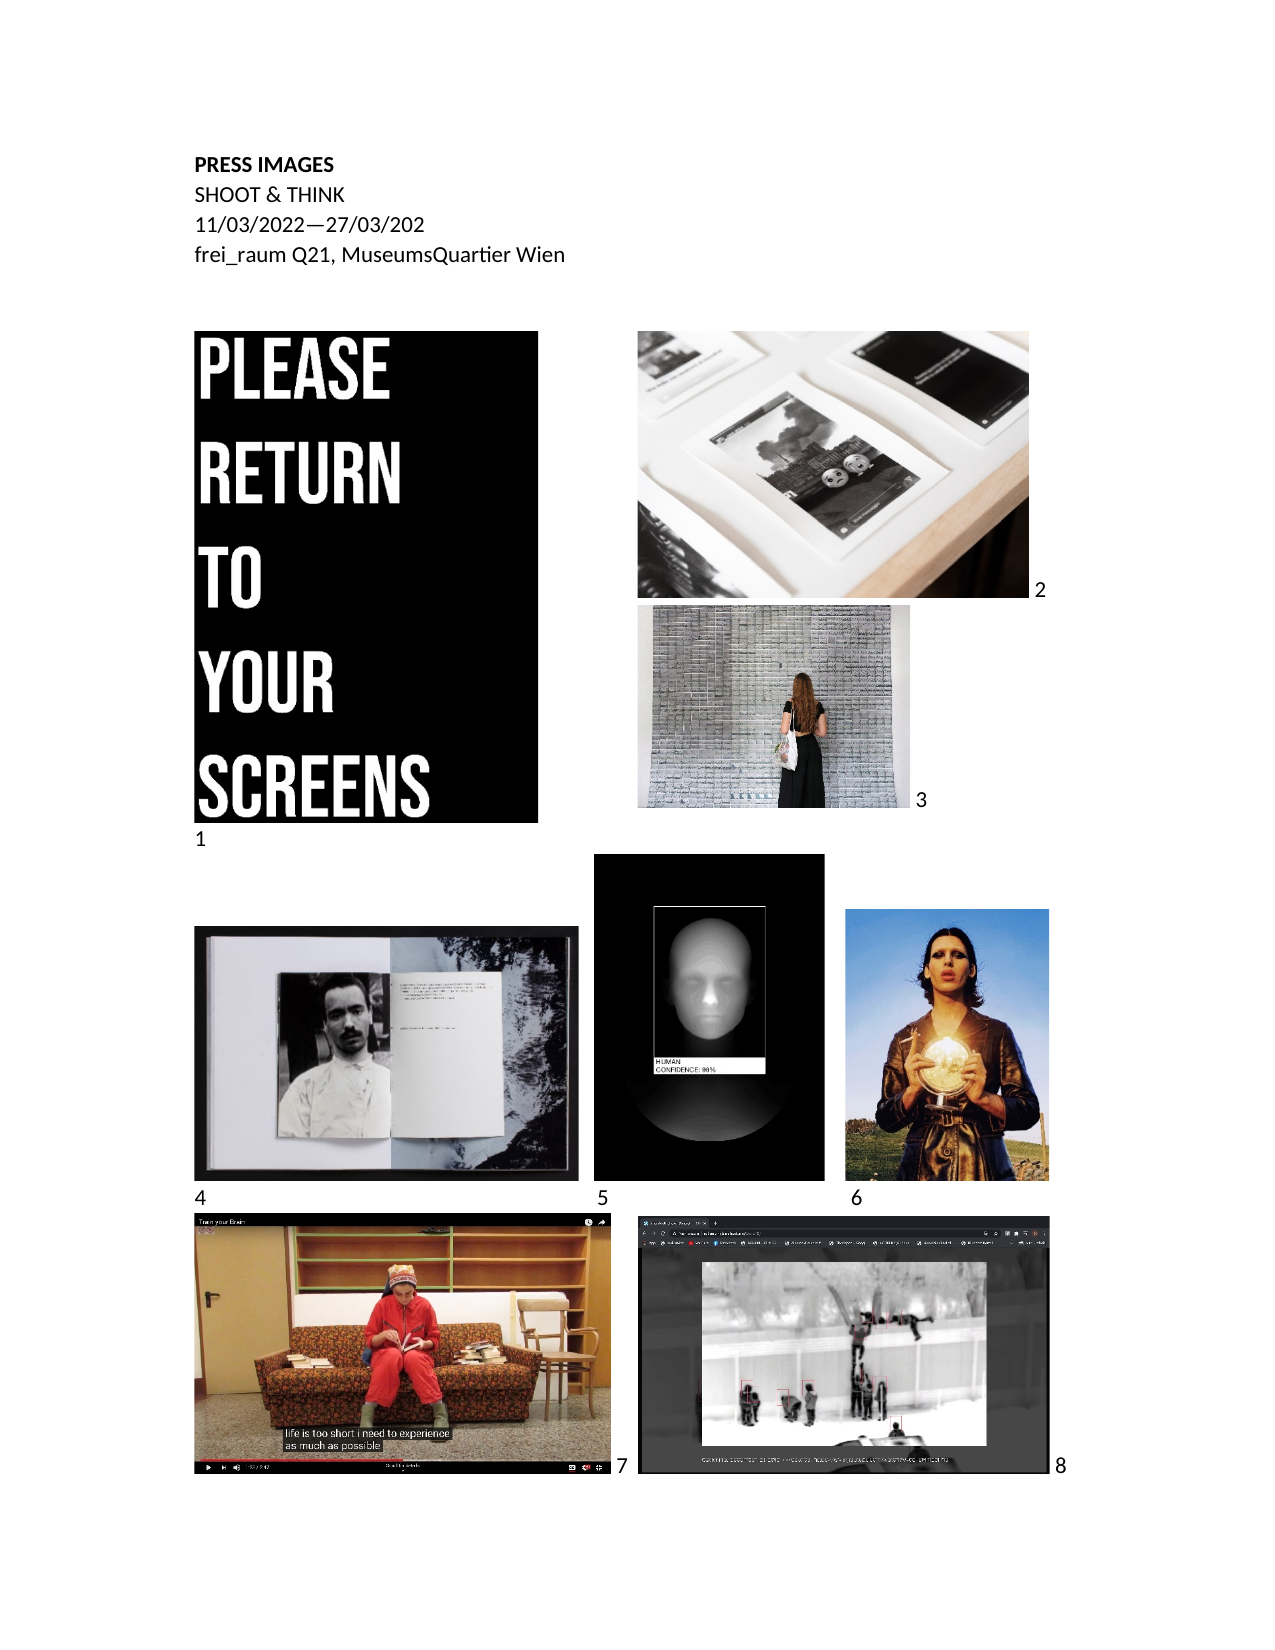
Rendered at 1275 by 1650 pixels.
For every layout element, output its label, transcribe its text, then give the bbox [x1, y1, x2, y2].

picture [637, 605, 911, 808]
picture [845, 909, 1050, 1181]
text PRESS IMAGES [194, 150, 1125, 178]
picture [194, 331, 539, 823]
picture [194, 926, 579, 1181]
text 1 [194, 823, 534, 852]
picture [638, 1216, 1050, 1474]
picture [194, 1213, 611, 1474]
text SHOOT & THINK [194, 180, 1125, 208]
text 11/03/2022—27/03/202 [194, 210, 1125, 238]
picture [637, 331, 1029, 598]
picture [594, 854, 825, 1181]
text frei_raum Q21, MuseumsQuartier Wien [194, 241, 1125, 269]
